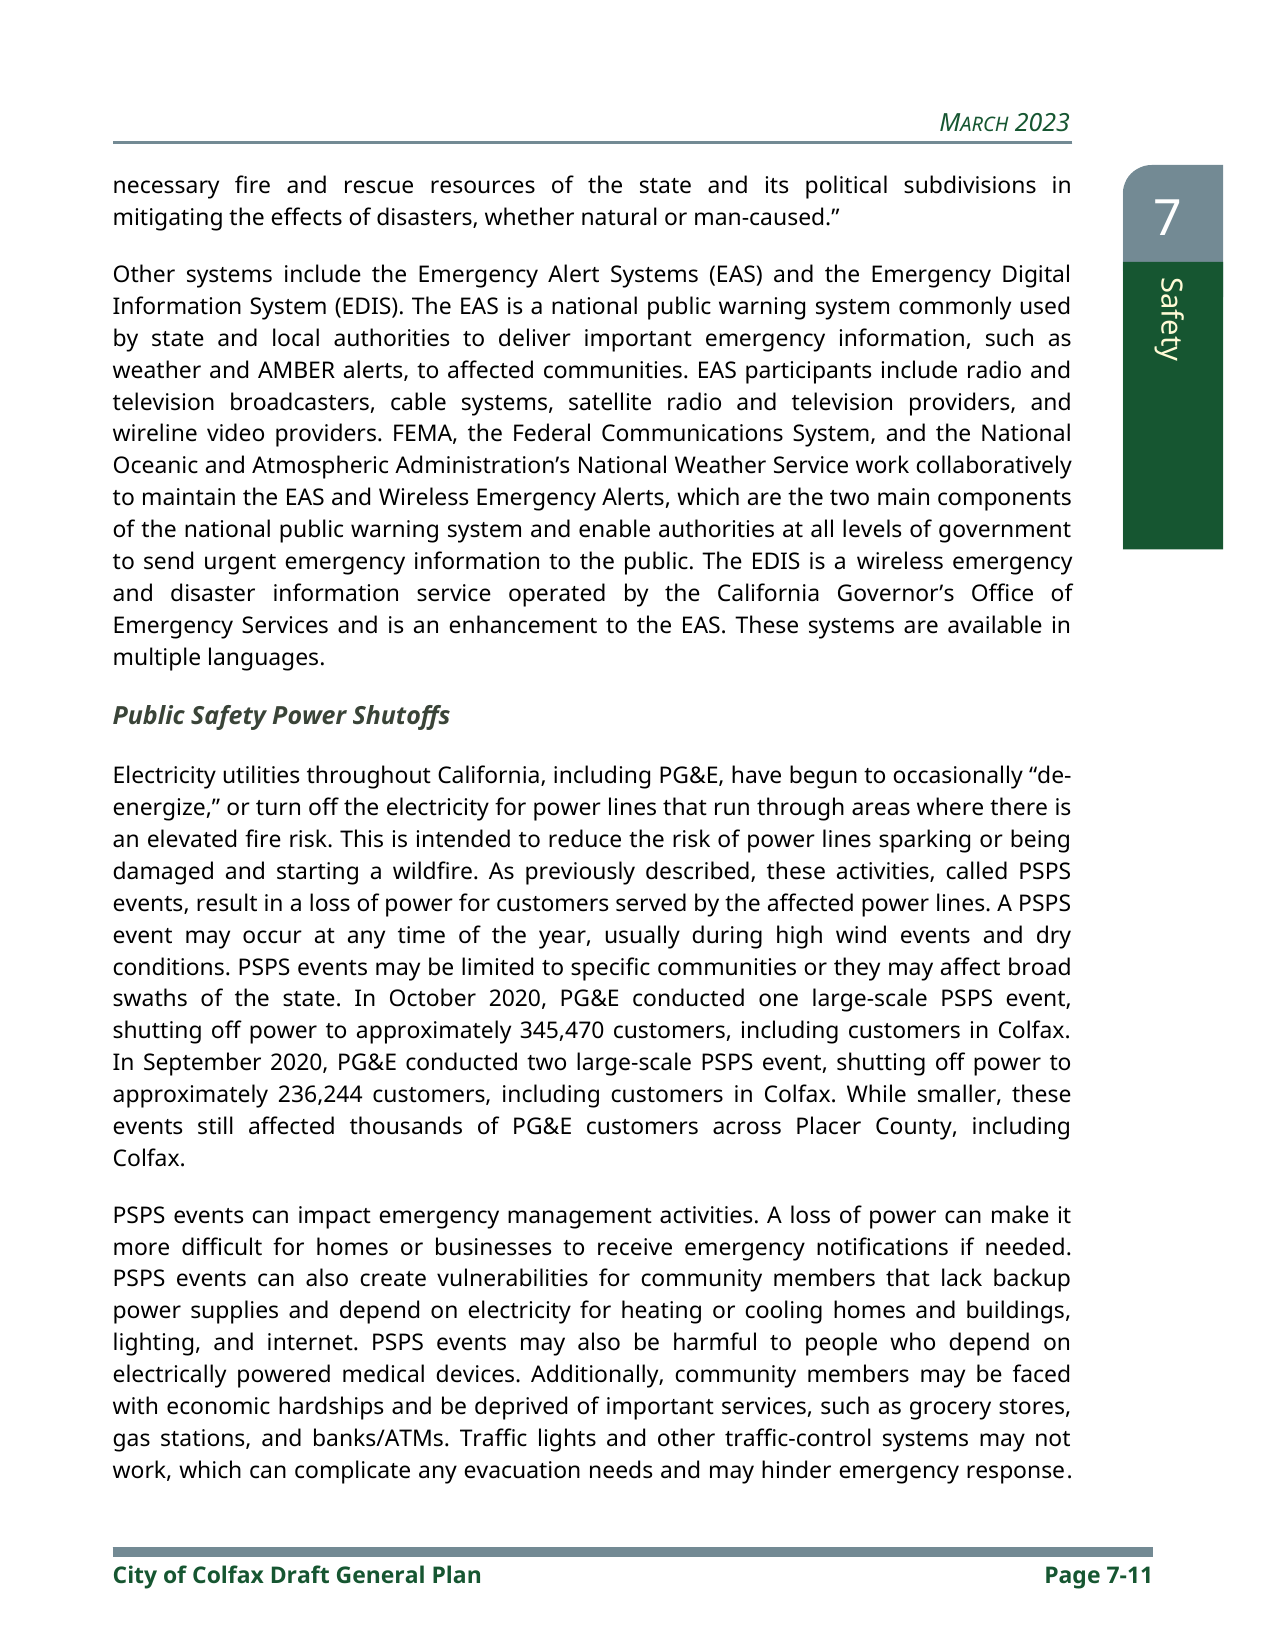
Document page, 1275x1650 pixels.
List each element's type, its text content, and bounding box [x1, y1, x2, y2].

text Electricity utilities throughout California, including PG&E, have begun to occasionally “de-energize,” or turn off the electricity for power lines that run through areas where there is an elevated fire risk. This is intended to reduce the risk of power lines sparking or being damaged and starting a wildfire. As previously described, these activities, called PSPS events, result in a loss of power for customers served by the affected power lines. A PSPS event may occur at any time of the year, usually during high wind events and dry conditions. PSPS events may be limited to specific communities or they may affect broad swaths of the state. In October 2020, PG&E conducted one large-scale PSPS event, shutting off power to approximately 345,470 customers, including customers in Colfax. In September 2020, PG&E conducted two large-scale PSPS event, shutting off power to approximately 236,244 customers, including customers in Colfax. While smaller, these events still affected thousands of PG&E customers across Placer County, including Colfax. [112, 759, 1072, 1173]
subtitle Public Safety Power Shutoffs [112, 697, 1072, 731]
text Other systems include the Emergency Alert Systems (EAS) and the Emergency Digital Information System (EDIS). The EAS is a national public warning system commonly used by state and local authorities to deliver important emergency information, such as weather and AMBER alerts, to affected communities. EAS participants include radio and television broadcasters, cable systems, satellite radio and television providers, and wireline video providers. FEMA, the Federal Communications System, and the National Oceanic and Atmospheric Administration’s National Weather Service work collaboratively to maintain the EAS and Wireless Emergency Alerts, which are the two main components of the national public warning system and enable authorities at all levels of government to send urgent emergency information to the public. The EDIS is a wireless emergency and disaster information service operated by the California Governor’s Office of Emergency Services and is an enhancement to the EAS. These systems are available in multiple languages. [112, 258, 1072, 672]
